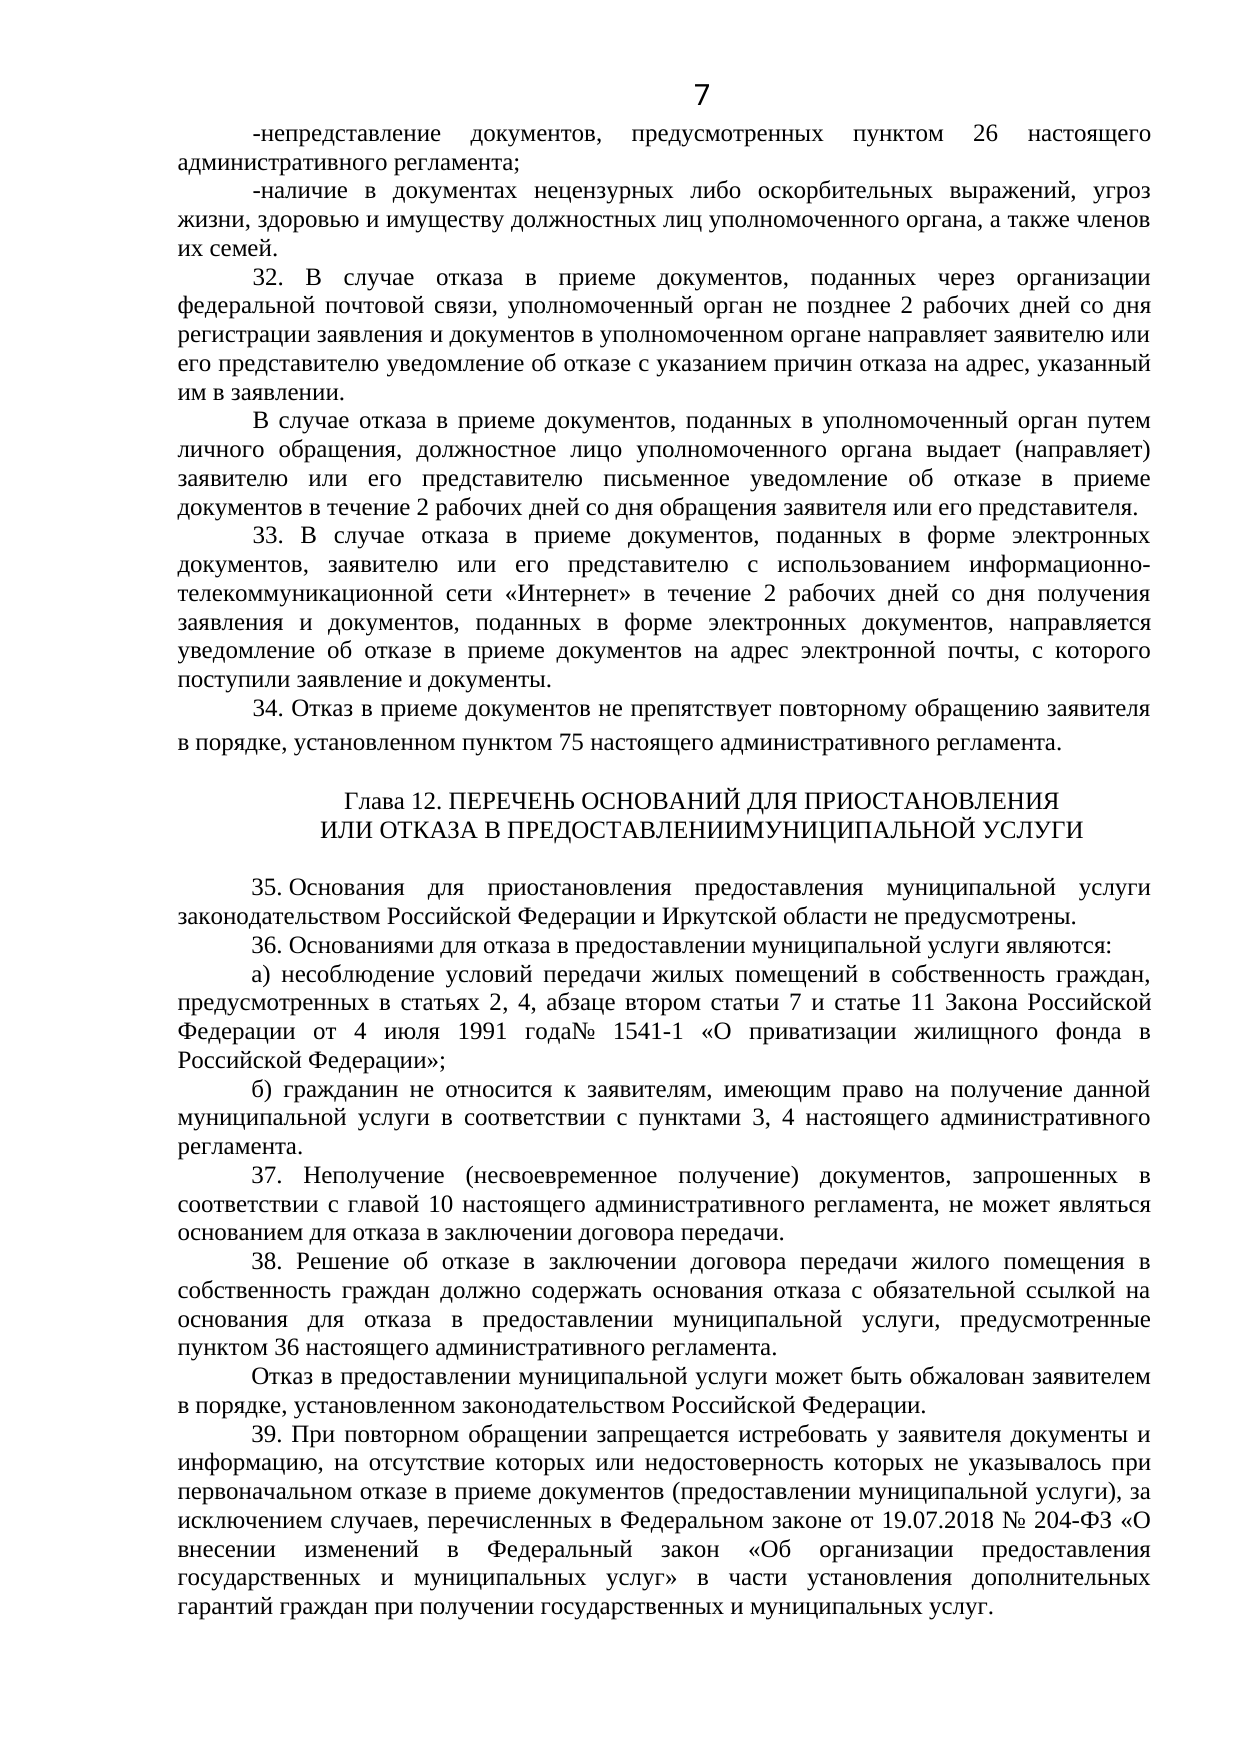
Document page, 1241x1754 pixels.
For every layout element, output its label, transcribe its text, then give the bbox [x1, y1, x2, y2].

text 32. В случае отказа в приеме документов, поданных через организации федеральной почтовой связи, уполномоченный орган не позднее 2 рабочих дней со дня регистрации заявления и документов в уполномоченном органе направляет заявителю или его представителю уведомление об отказе с указанием причин отказа на адрес, указанный им в заявлении. [177, 262, 1152, 406]
text 39. При повторном обращении запрещается истребовать у заявителя документы и информацию, на отсутствие которых или недостоверность которых не указывалось при первоначальном отказе в приеме документов (предоставлении муниципальной услуги), за исключением случаев, перечисленных в Федеральном законе от 19.07.2018 № 204-ФЗ «О внесении изменений в Федеральный закон «Об организации предоставления государственных и муниципальных услуг» в части установления дополнительных гарантий граждан при получении государственных и муниципальных услуг. [177, 1419, 1152, 1620]
text а) несоблюдение условий передачи жилых помещений в собственность граждан, предусмотренных в статьях 2, 4, абзаце втором статьи 7 и статье 11 Закона Российской Федерации от 4 июля 1991 года№ 1541-1 «О приватизации жилищного фонда в Российской Федерации»; [177, 959, 1152, 1074]
text 38. Решение об отказе в заключении договора передачи жилого помещения в собственность граждан должно содержать основания отказа с обязательной ссылкой на основания для отказа в предоставлении муниципальной услуги, предусмотренные пунктом 36 настоящего административного регламента. [177, 1246, 1152, 1361]
text б) гражданин не относится к заявителям, имеющим право на получение данной муниципальной услуги в соответствии с пунктами 3, 4 настоящего административного регламента. [177, 1074, 1152, 1160]
text 37. Неполучение (несвоевременное получение) документов, запрошенных в соответствии с главой 10 настоящего административного регламента, не может являться основанием для отказа в заключении договора передачи. [177, 1160, 1152, 1246]
text -наличие в документах нецензурных либо оскорбительных выражений, угроз жизни, здоровью и имуществу должностных лиц уполномоченного органа, а также членов их семей. [177, 176, 1152, 262]
text -непредставление документов, предусмотренных пунктом 26 настоящего административного регламента; [177, 118, 1152, 176]
text 33. В случае отказа в приеме документов, поданных в форме электронных документов, заявителю или его представителю с использованием информационно-телекоммуникационной сети «Интернет» в течение 2 рабочих дней со дня получения заявления и документов, поданных в форме электронных документов, направляется уведомление об отказе в приеме документов на адрес электронной почты, с которого поступили заявление и документы. [177, 521, 1152, 693]
text Глава 12. ПЕРЕЧЕНЬ ОСНОВАНИЙ ДЛЯ ПРИОСТАНОВЛЕНИЯ [177, 786, 1152, 815]
text Отказ в предоставлении муниципальной услуги может быть обжалован заявителем в порядке, установленном законодательством Российской Федерации. [177, 1361, 1152, 1419]
text В случае отказа в приеме документов, поданных в уполномоченный орган путем личного обращения, должностное лицо уполномоченного органа выдает (направляет) заявителю или его представителю письменное уведомление об отказе в приеме документов в течение 2 рабочих дней со дня обращения заявителя или его представителя. [177, 406, 1152, 521]
text 34. Отказ в приеме документов не препятствует повторному обращению заявителя в порядке, установленном пунктом 75 настоящего административного регламента. [177, 693, 1152, 757]
text ИЛИ ОТКАЗА В ПРЕДОСТАВЛЕНИИМУНИЦИПАЛЬНОЙ УСЛУГИ [177, 815, 1152, 844]
text 36. Основаниями для отказа в предоставлении муниципальной услуги являются: [177, 930, 1152, 959]
text 35. Основания для приостановления предоставления муниципальной услуги законодательством Российской Федерации и Иркутской области не предусмотрены. [177, 872, 1152, 930]
